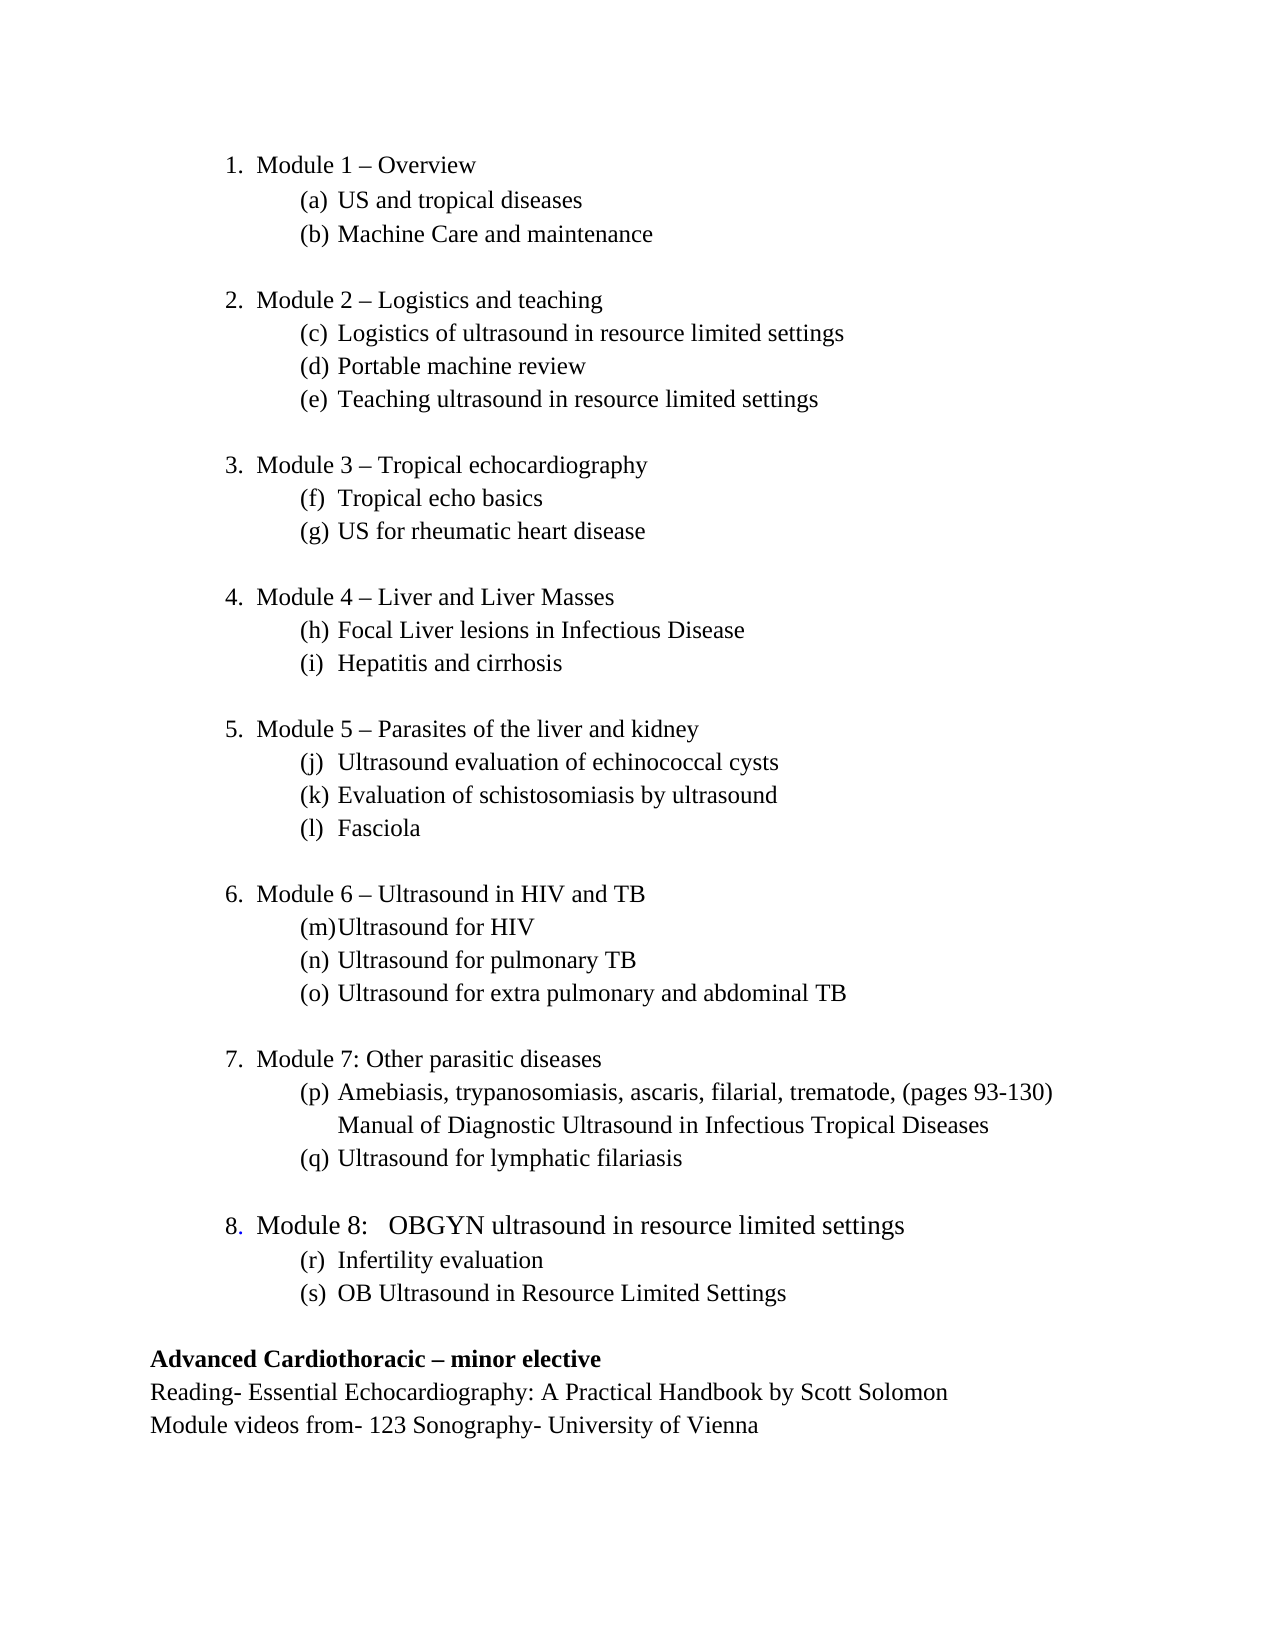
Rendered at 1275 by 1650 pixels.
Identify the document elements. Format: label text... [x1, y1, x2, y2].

list OB Ultrasound in Resource Limited Settings [300, 1278, 1125, 1307]
text 8. Module 8: OBGYN ultrasound in resource limited settings [150, 1209, 1125, 1241]
list Machine Care and maintenance [300, 219, 1125, 247]
text 4. Module 4 – Liver and Liver Masses [150, 582, 1125, 611]
text Module videos from- 123 Sonography- University of Vienna [150, 1410, 1125, 1439]
list Focal Liver lesions in Infectious Disease [300, 615, 1125, 644]
list Tropical echo basics [300, 483, 1125, 512]
text Reading- Essential Echocardiography: A Practical Handbook by Scott Solomon [150, 1377, 1125, 1406]
text 1. Module 1 – Overview [150, 150, 1125, 179]
list Ultrasound for pulmonary TB [300, 945, 1125, 974]
list Hepatitis and cirrhosis [300, 648, 1125, 677]
text 5. Module 5 – Parasites of the liver and kidney [150, 714, 1125, 743]
list Teaching ultrasound in resource limited settings [300, 384, 1125, 413]
list Ultrasound for extra pulmonary and abdominal TB [300, 978, 1125, 1007]
list Evaluation of schistosomiasis by ultrasound [300, 780, 1125, 809]
list Ultrasound for lymphatic filariasis [300, 1143, 1125, 1172]
list US and tropical diseases [300, 183, 1125, 214]
list Ultrasound evaluation of echinococcal cysts [300, 747, 1125, 776]
text 6. Module 6 – Ultrasound in HIV and TB [150, 879, 1125, 908]
list Ultrasound for HIV [300, 912, 1125, 941]
text 7. Module 7: Other parasitic diseases [150, 1044, 1125, 1073]
list Portable machine review [300, 351, 1125, 379]
list Amebiasis, trypanosomiasis, ascaris, filarial, trematode, (pages 93-130) Manual of Diagnostic Ultrasound in Infectious Tropical Diseases [300, 1077, 1125, 1139]
list Logistics of ultrasound in resource limited settings [300, 318, 1125, 347]
list Infertility evaluation [300, 1245, 1125, 1274]
text Advanced Cardiothoracic – minor elective [150, 1344, 1125, 1373]
list Fasciola [300, 813, 1125, 842]
text 2. Module 2 – Logistics and teaching [150, 285, 1125, 313]
text 3. Module 3 – Tropical echocardiography [150, 450, 1125, 479]
list US for rheumatic heart disease [300, 516, 1125, 545]
